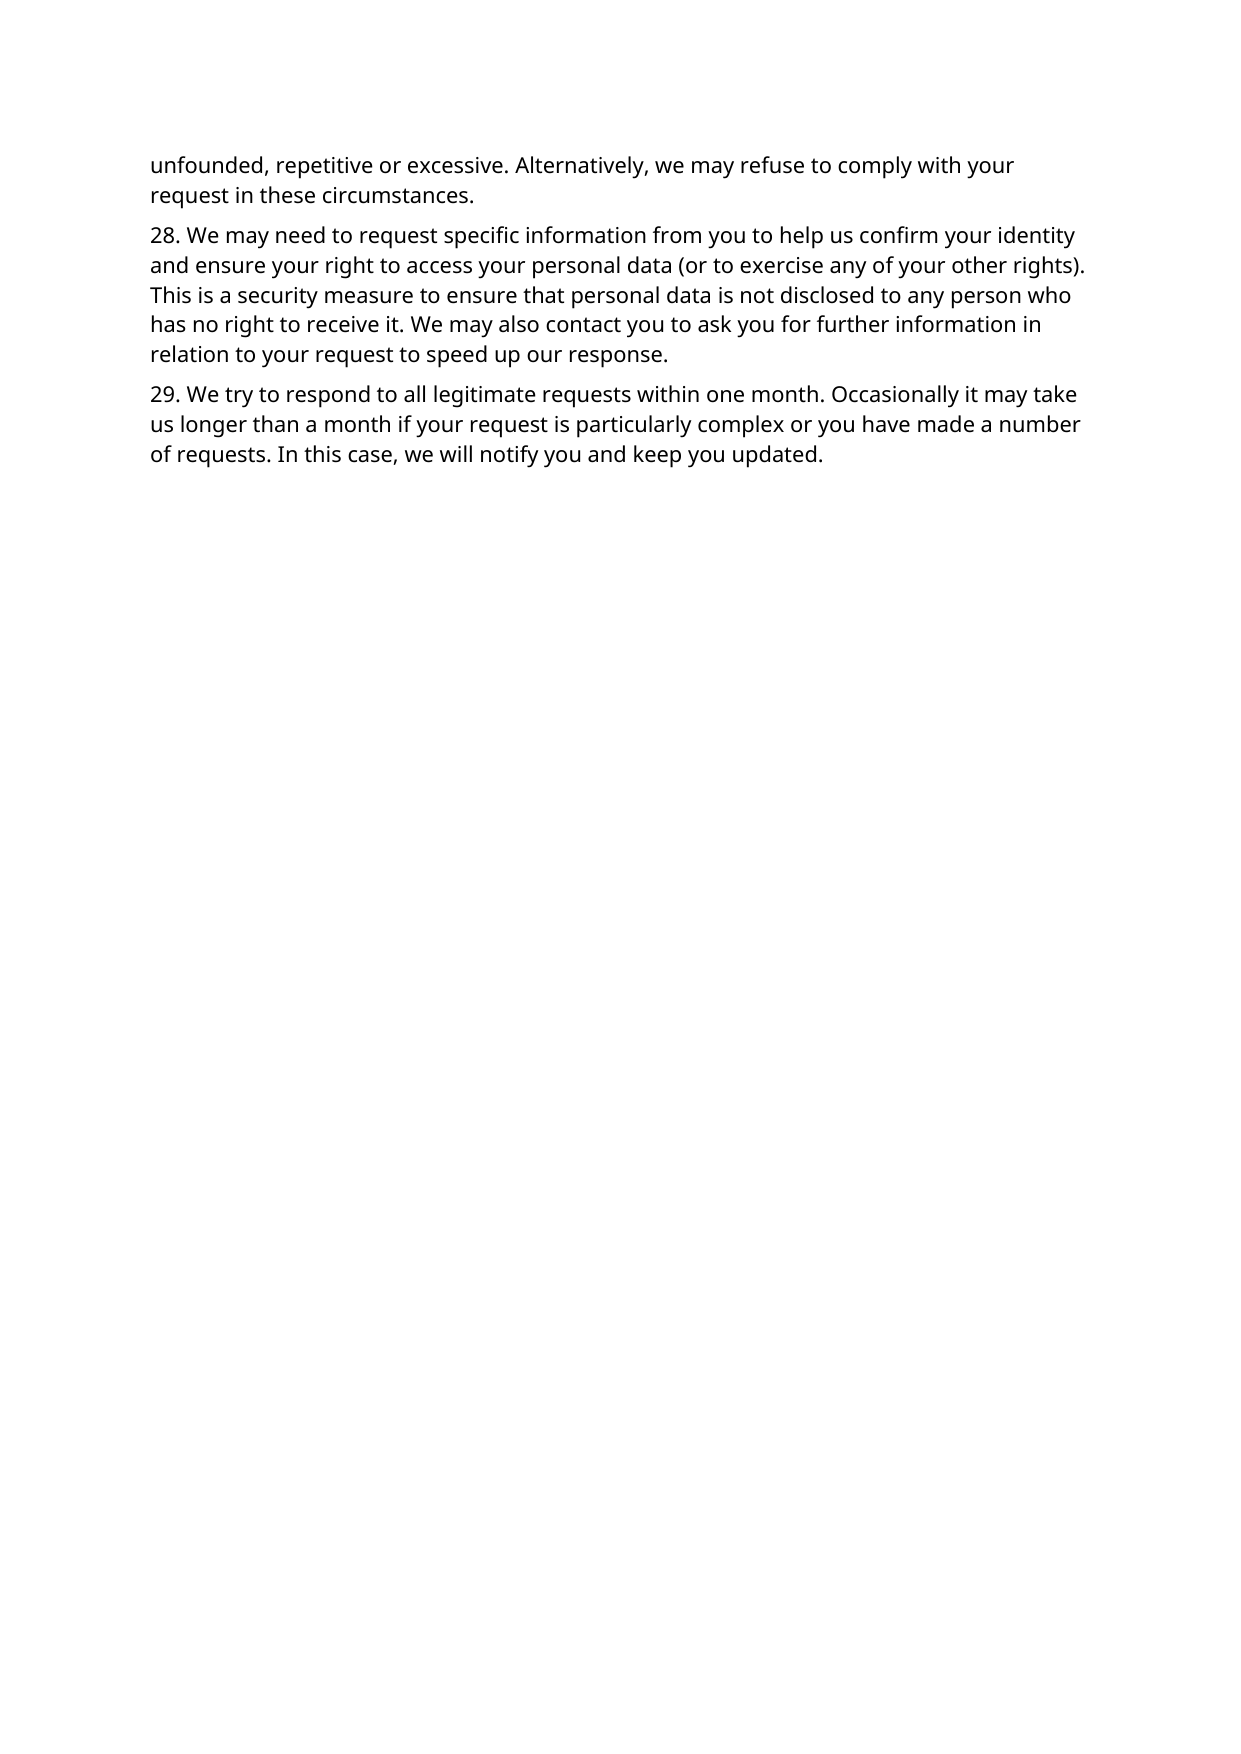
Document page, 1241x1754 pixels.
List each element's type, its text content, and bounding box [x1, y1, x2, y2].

text 29. We try to respond to all legitimate requests within one month. Occasionally it may take us longer than a month if your request is particularly complex or you have made a number of requests. In this case, we will notify you and keep you updated. [150, 379, 1090, 469]
text 28. We may need to request specific information from you to help us confirm your identity and ensure your right to access your personal data (or to exercise any of your other rights). This is a security measure to ensure that personal data is not disclosed to any person who has no right to receive it. We may also contact you to ask you for further information in relation to your request to speed up our response. [150, 220, 1090, 369]
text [150, 150, 1090, 209]
